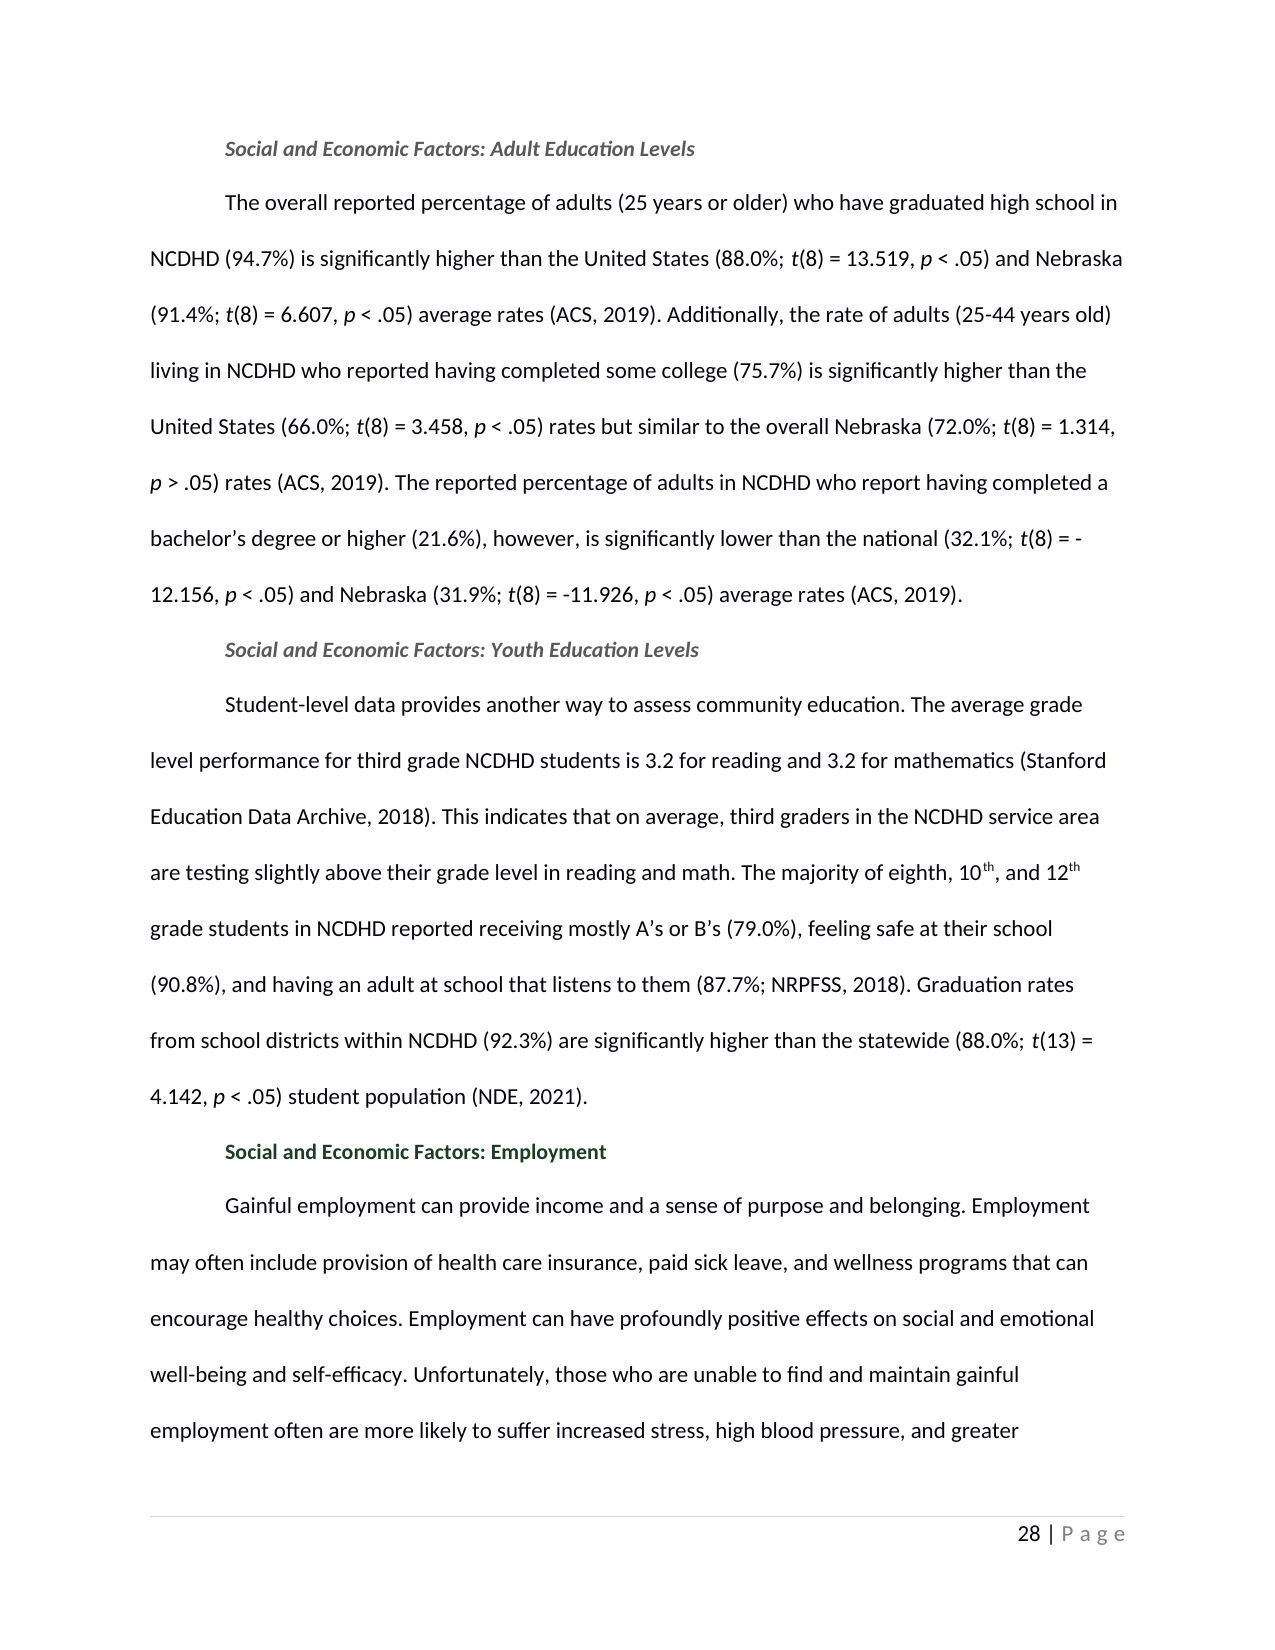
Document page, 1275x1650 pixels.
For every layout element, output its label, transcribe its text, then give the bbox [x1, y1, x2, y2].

subtitle Social and Economic Factors: Adult Education Levels [150, 135, 1125, 162]
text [150, 1192, 1125, 1444]
subtitle Social and Economic Factors: Employment [150, 1138, 1125, 1165]
text Student-level data provides another way to assess community education. The average grade level performance for third grade NCDHD students is 3.2 for reading and 3.2 for mathematics (Stanford Education Data Archive, 2018). This indicates that on average, third graders in the NCDHD service area are testing slightly above their grade level in reading and math. The majority of eighth, 10th, and 12th grade students in NCDHD reported receiving mostly A’s or B’s (79.0%), feeling safe at their school (90.8%), and having an adult at school that listens to them (87.7%; NRPFSS, 2018). Graduation rates from school districts within NCDHD (92.3%) are significantly higher than the statewide (88.0%; t(13) = 4.142, p < .05) student population (NDE, 2021). [150, 690, 1125, 1110]
text The overall reported percentage of adults (25 years or older) who have graduated high school in NCDHD (94.7%) is significantly higher than the United States (88.0%; t(8) = 13.519, p < .05) and Nebraska (91.4%; t(8) = 6.607, p < .05) average rates (ACS, 2019). Additionally, the rate of adults (25-44 years old) living in NCDHD who reported having completed some college (75.7%) is significantly higher than the United States (66.0%; t(8) = 3.458, p < .05) rates but similar to the overall Nebraska (72.0%; t(8) = 1.314, p > .05) rates (ACS, 2019). The reported percentage of adults in NCDHD who report having completed a bachelor’s degree or higher (21.6%), however, is significantly lower than the national (32.1%; t(8) = -12.156, p < .05) and Nebraska (31.9%; t(8) = -11.926, p < .05) average rates (ACS, 2019). [150, 188, 1125, 609]
subtitle Social and Economic Factors: Youth Education Levels [150, 637, 1125, 663]
